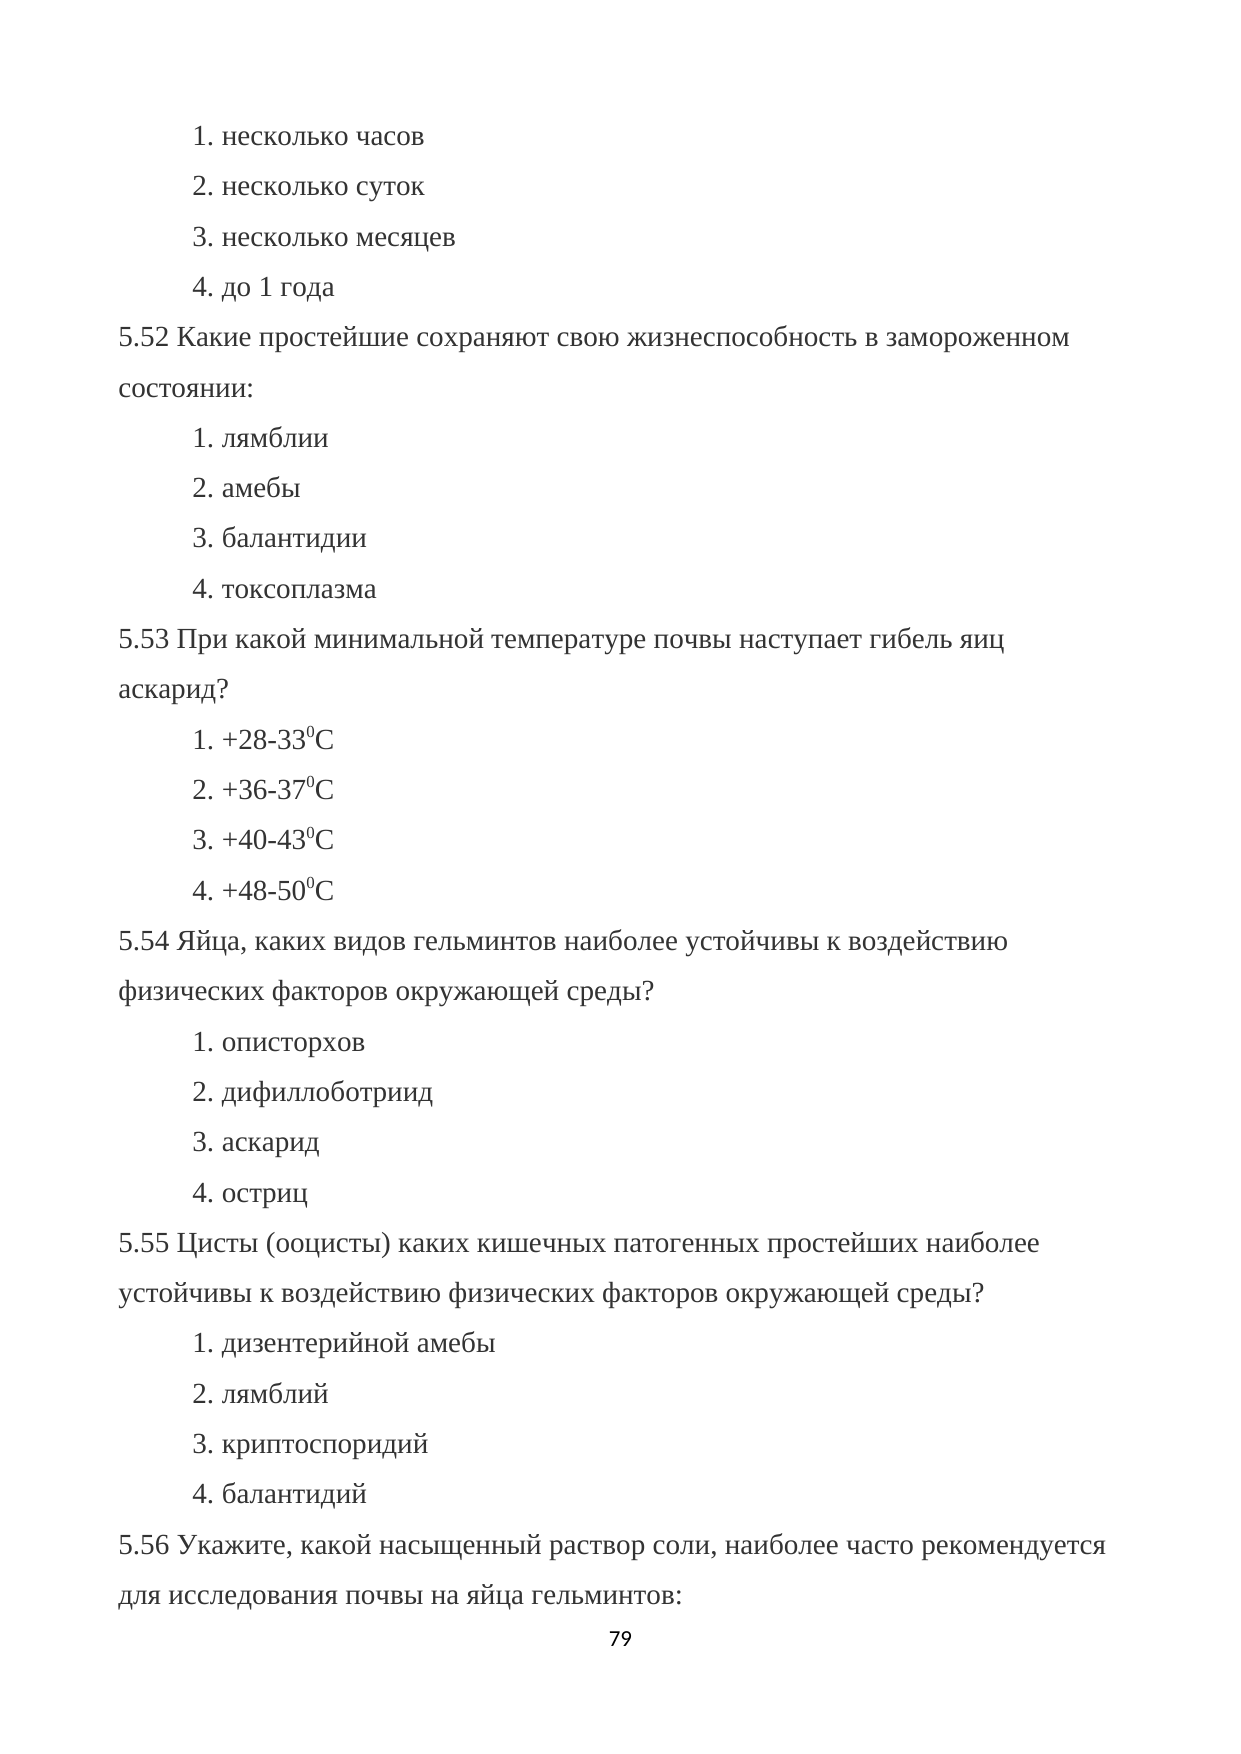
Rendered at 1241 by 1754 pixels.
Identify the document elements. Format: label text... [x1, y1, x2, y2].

list +40-430С [118, 822, 1122, 856]
list криптоспоридий [118, 1426, 1122, 1460]
list амебы [118, 470, 1122, 504]
list дифиллоботриид [118, 1074, 1122, 1108]
list дизентерийной амебы [118, 1326, 1122, 1359]
list несколько месяцев [118, 219, 1122, 252]
list +28-330С [118, 722, 1122, 755]
list лямблии [118, 420, 1122, 453]
list аскарид [118, 1124, 1122, 1158]
list остриц [118, 1175, 1122, 1208]
text 5.55 Цисты (ооцисты) каких кишечных патогенных простейших наиболее устойчивы к воздействию физических факторов окружающей среды? [118, 1225, 1122, 1309]
list +36-370С [118, 772, 1122, 806]
list несколько часов [118, 118, 1122, 152]
list балантидий [118, 1477, 1122, 1510]
text 5.52 Какие простейшие сохраняют свою жизнеспособность в замороженном состоянии: [118, 319, 1122, 403]
list несколько суток [118, 168, 1122, 202]
text 5.54 Яйца, каких видов гельминтов наиболее устойчивы к воздействию физических факторов окружающей среды? [118, 923, 1122, 1007]
text 5.56 Укажите, какой насыщенный раствор соли, наиболее часто рекомендуется для исследования почвы на яйца гельминтов: [118, 1527, 1122, 1611]
list балантидии [118, 521, 1122, 554]
list лямблий [118, 1376, 1122, 1409]
list токсоплазма [118, 571, 1122, 604]
text 5.53 При какой минимальной температуре почвы наступает гибель яиц аскарид? [118, 621, 1122, 705]
list +48-500С [118, 873, 1122, 906]
list до 1 года [118, 269, 1122, 303]
list описторхов [118, 1024, 1122, 1057]
